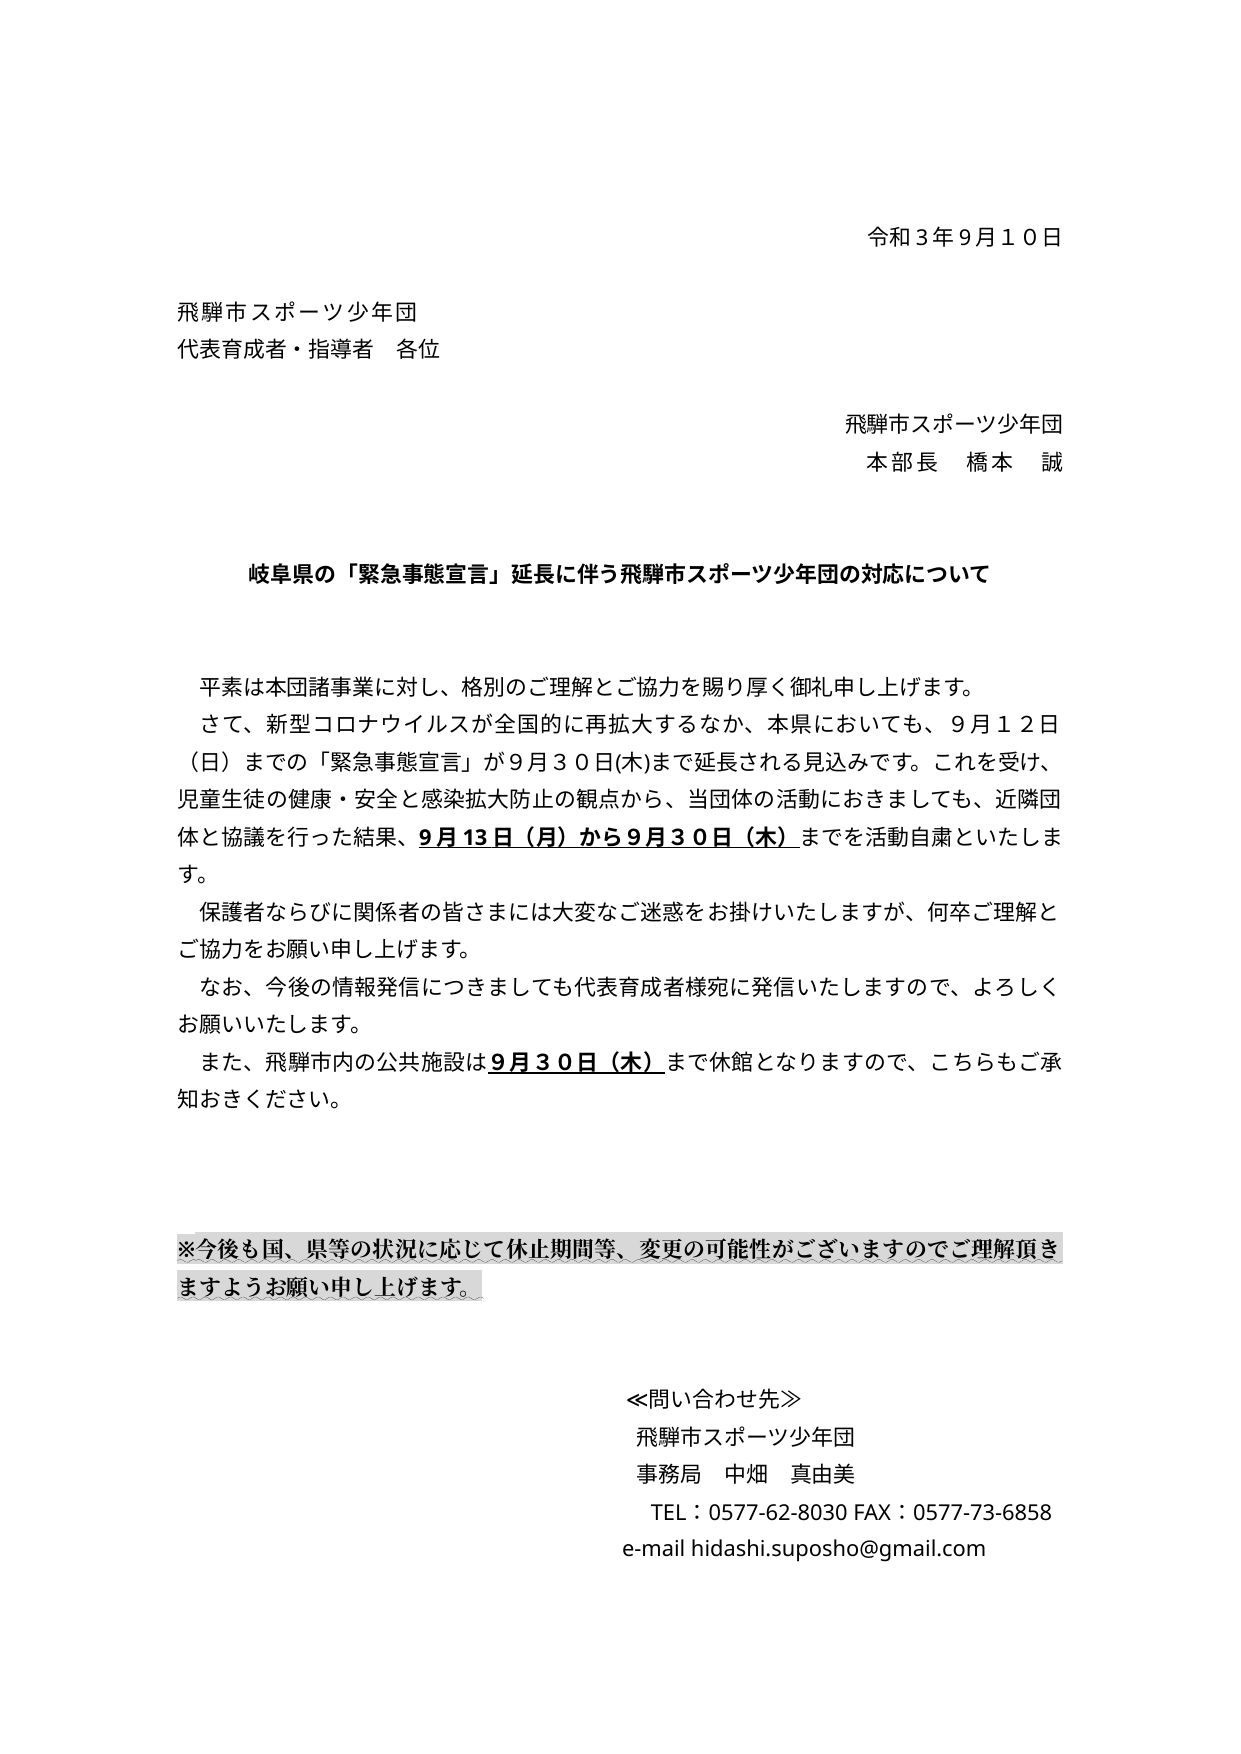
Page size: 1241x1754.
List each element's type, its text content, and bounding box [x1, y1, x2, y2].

text 事務局 中畑 真由美 [177, 1454, 1019, 1492]
text 代表育成者・指導者 各位 [177, 329, 1063, 367]
text TEL：0577-62-8030 FAX：0577-73-6858 [177, 1492, 1052, 1529]
text 飛騨市スポーツ少年団 [177, 404, 1063, 442]
text さて、新型コロナウイルスが全国的に再拡大するなか、本県においても、９月１２日（日）までの「緊急事態宣言」が９月３０日(木)まで延長される見込みです。これを受け、児童生徒の健康・安全と感染拡大防止の観点から、当団体の活動におきましても、近隣団体と協議を行った結果、9月13日（月）から９月３０日（木）までを活動自粛といたします。 [177, 704, 1063, 892]
text 保護者ならびに関係者の皆さまには大変なご迷惑をお掛けいたしますが、何卒ご理解とご協力をお願い申し上げます。 [177, 892, 1063, 967]
text 令和3年9月１０日 [177, 217, 1063, 254]
text e-mail hidashi.suposho@gmail.com [177, 1529, 986, 1567]
text 飛騨市スポーツ少年団 [177, 292, 1063, 329]
text ※今後も国、県等の状況に応じて休止期間等、変更の可能性がございますのでご理解頂きますようお願い申し上げます。 [177, 1264, 1063, 1304]
text なお、今後の情報発信につきましても代表育成者様宛に発信いたしますので、よろしくお願いいたします。 [177, 967, 1063, 1042]
text また、飛騨市内の公共施設は９月３０日（木）まで休館となりますので、こちらもご承知おきください。 [177, 1042, 1063, 1117]
text 本部長 橋本 誠 [177, 442, 1063, 479]
text 岐阜県の「緊急事態宣言」延長に伴う飛騨市スポーツ少年団の対応について [177, 554, 1063, 592]
text 平素は本団諸事業に対し、格別のご理解とご協力を賜り厚く御礼申し上げます。 [177, 667, 1063, 704]
text 飛騨市スポーツ少年団 [177, 1417, 1019, 1454]
text ≪問い合わせ先≫ [177, 1379, 954, 1417]
